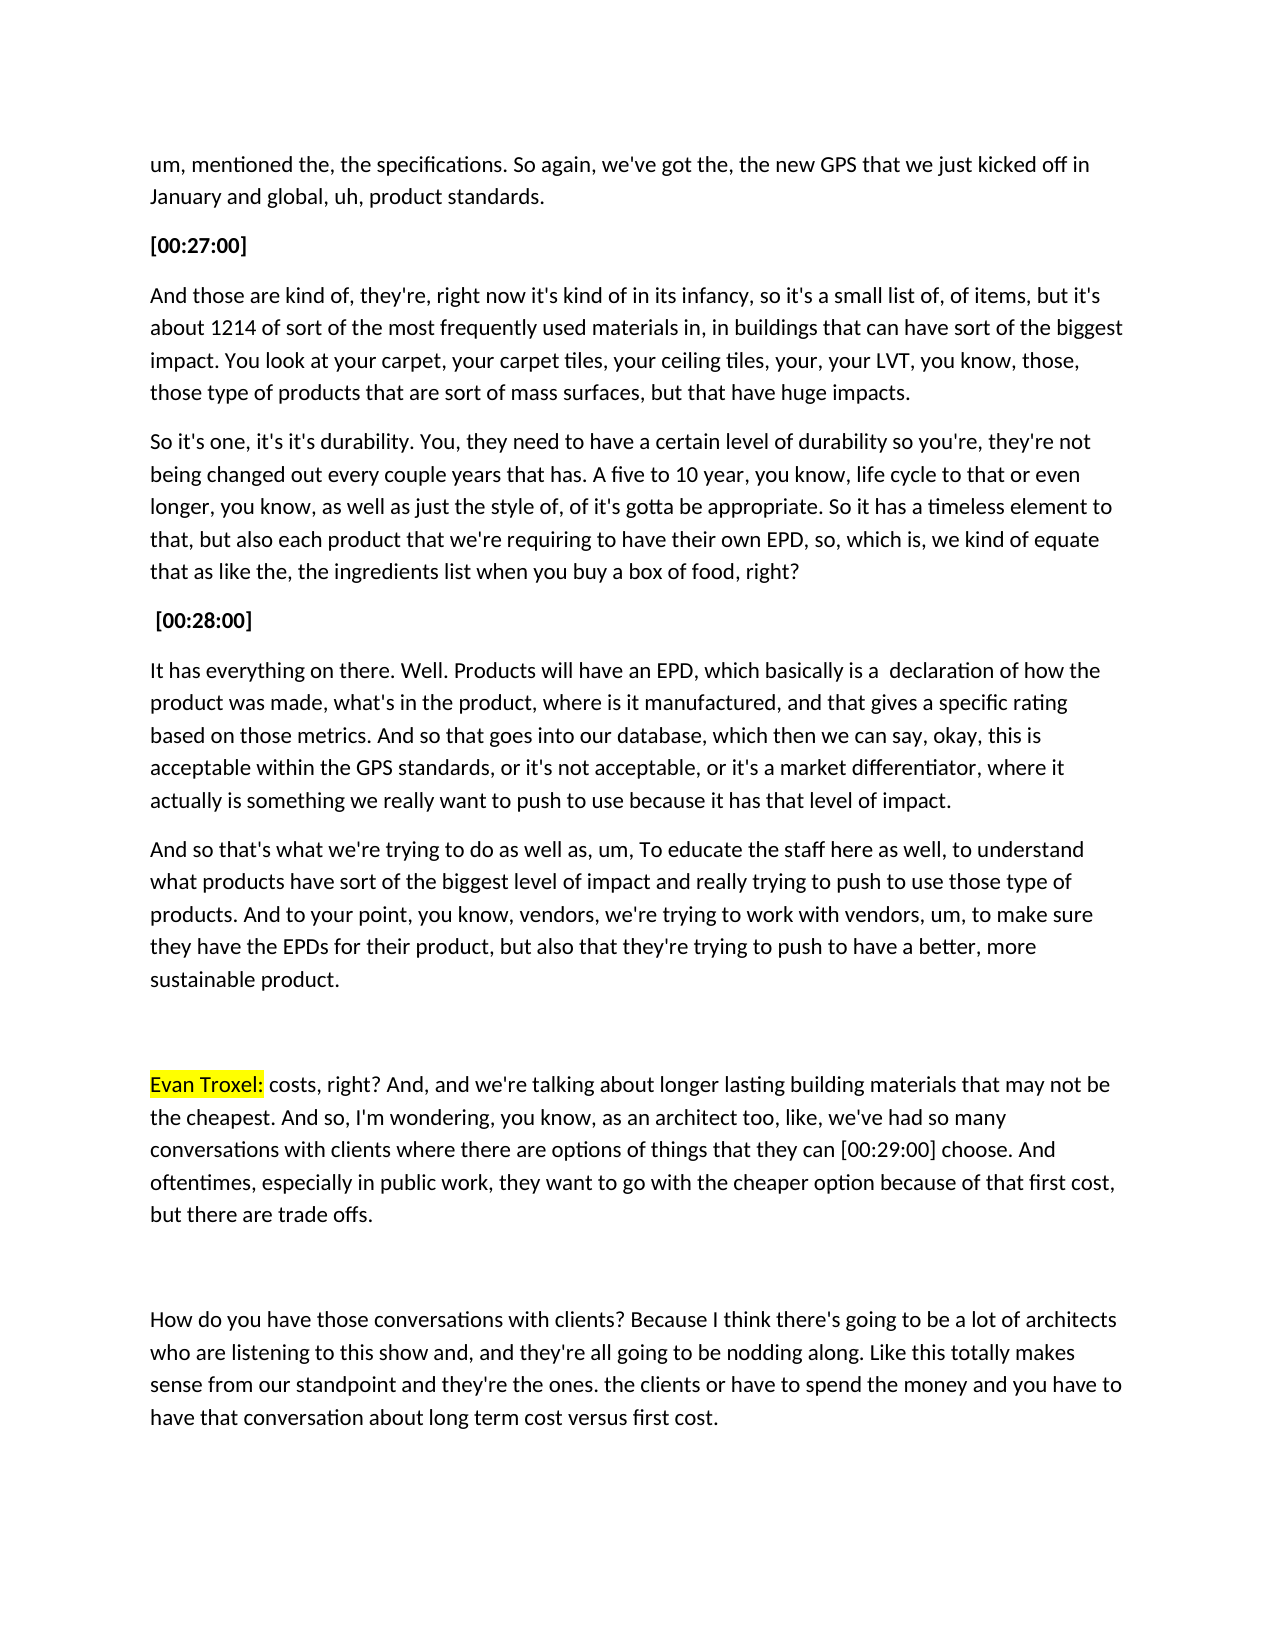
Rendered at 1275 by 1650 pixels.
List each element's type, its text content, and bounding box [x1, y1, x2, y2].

text How do you have those conversations with clients? Because I think there's going to be a lot of architects who are listening to this show and, and they're all going to be nodding along. Like this totally makes sense from our standpoint and they're the ones. the clients or have to spend the money and you have to have that conversation about long term cost versus first cost. [150, 1306, 1125, 1431]
text So it's one, it's it's durability. You, they need to have a certain level of durability so you're, they're not being changed out every couple years that has. A five to 10 year, you know, life cycle to that or even longer, you know, as well as just the style of, of it's gotta be appropriate. So it has a timeless element to that, but also each product that we're requiring to have their own EPD, so, which is, we kind of equate that as like the, the ingredients list when you buy a box of food, right? [150, 427, 1125, 586]
text And so that's what we're trying to do as well as, um, To educate the staff here as well, to understand what products have sort of the biggest level of impact and really trying to push to use those type of products. And to your point, you know, vendors, we're trying to work with vendors, um, to make sure they have the EPDs for their product, but also that they're trying to push to have a better, more sustainable product. [150, 835, 1125, 993]
text [00:28:00] [150, 607, 1125, 635]
text It has everything on there. Well. Products will have an EPD, which basically is a declaration of how the product was made, what's in the product, where is it manufactured, and that gives a specific rating based on those metrics. And so that goes into our database, which then we can say, okay, this is acceptable within the GPS standards, or it's not acceptable, or it's a market differentiator, where it actually is something we really want to push to use because it has that level of impact. [150, 656, 1125, 814]
text [00:27:00] [150, 232, 1125, 260]
text Evan Troxel: costs, right? And, and we're talking about longer lasting building materials that may not be the cheapest. And so, I'm wondering, you know, as an architect too, like, we've had so many conversations with clients where there are options of things that they can [00:29:00] choose. And oftentimes, especially in public work, they want to go with the cheaper option because of that first cost, but there are trade offs. [150, 1070, 1125, 1228]
text And those are kind of, they're, right now it's kind of in its infancy, so it's a small list of, of items, but it's about 1214 of sort of the most frequently used materials in, in buildings that can have sort of the biggest impact. You look at your carpet, your carpet tiles, your ceiling tiles, your, your LVT, you know, those, those type of products that are sort of mass surfaces, but that have huge impacts. [150, 281, 1125, 406]
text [150, 150, 1125, 211]
